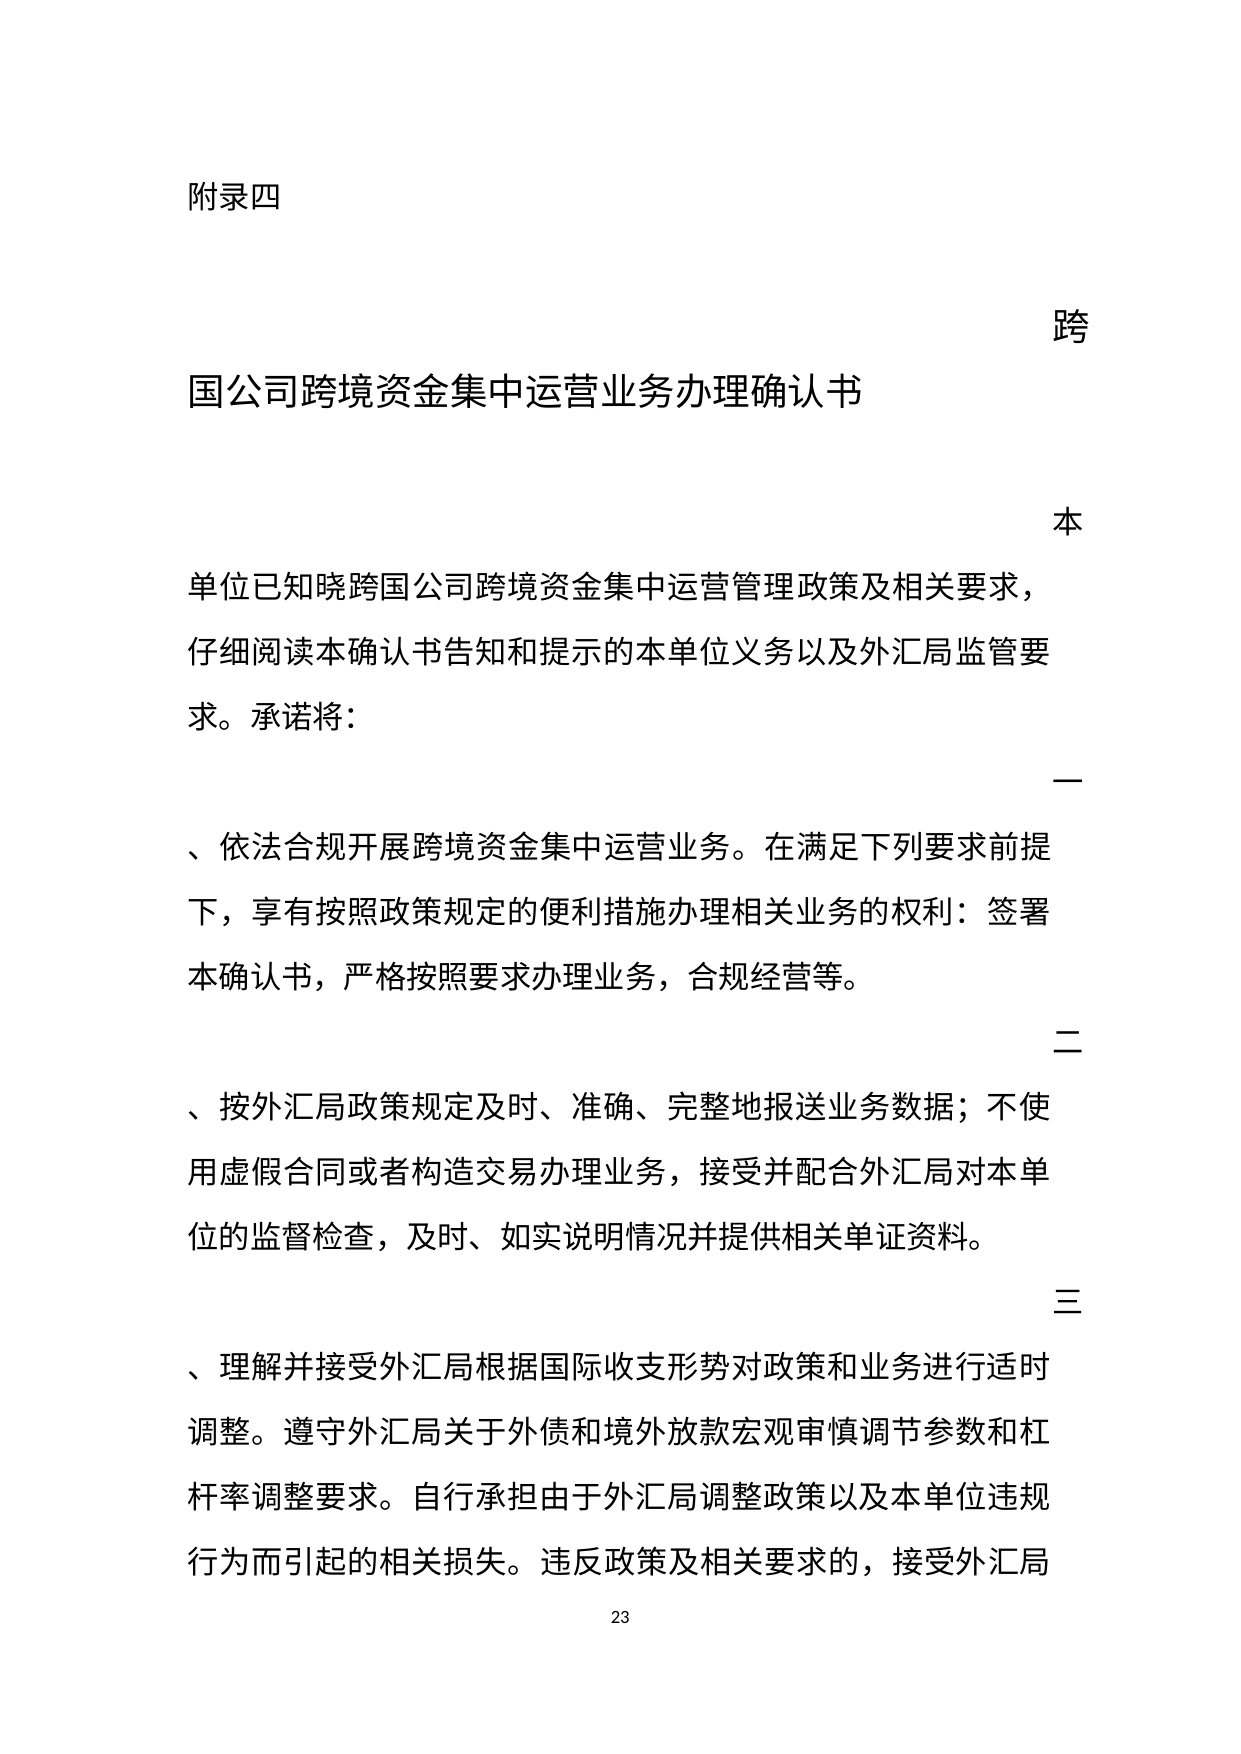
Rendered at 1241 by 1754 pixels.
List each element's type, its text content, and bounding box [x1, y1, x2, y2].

text 本单位已知晓跨国公司跨境资金集中运营管理政策及相关要求，仔细阅读本确认书告知和提示的本单位义务以及外汇局监管要求。承诺将： [187, 487, 1053, 747]
text 跨国公司跨境资金集中运营业务办理确认书 [187, 292, 1053, 422]
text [187, 1267, 1053, 1592]
text 二、按外汇局政策规定及时、准确、完整地报送业务数据；不使用虚假合同或者构造交易办理业务，接受并配合外汇局对本单位的监督检查，及时、如实说明情况并提供相关单证资料。 [187, 1007, 1053, 1267]
text 附录四 [187, 162, 1059, 227]
text 一、依法合规开展跨境资金集中运营业务。在满足下列要求前提下，享有按照政策规定的便利措施办理相关业务的权利：签署本确认书，严格按照要求办理业务，合规经营等。 [187, 747, 1053, 1007]
